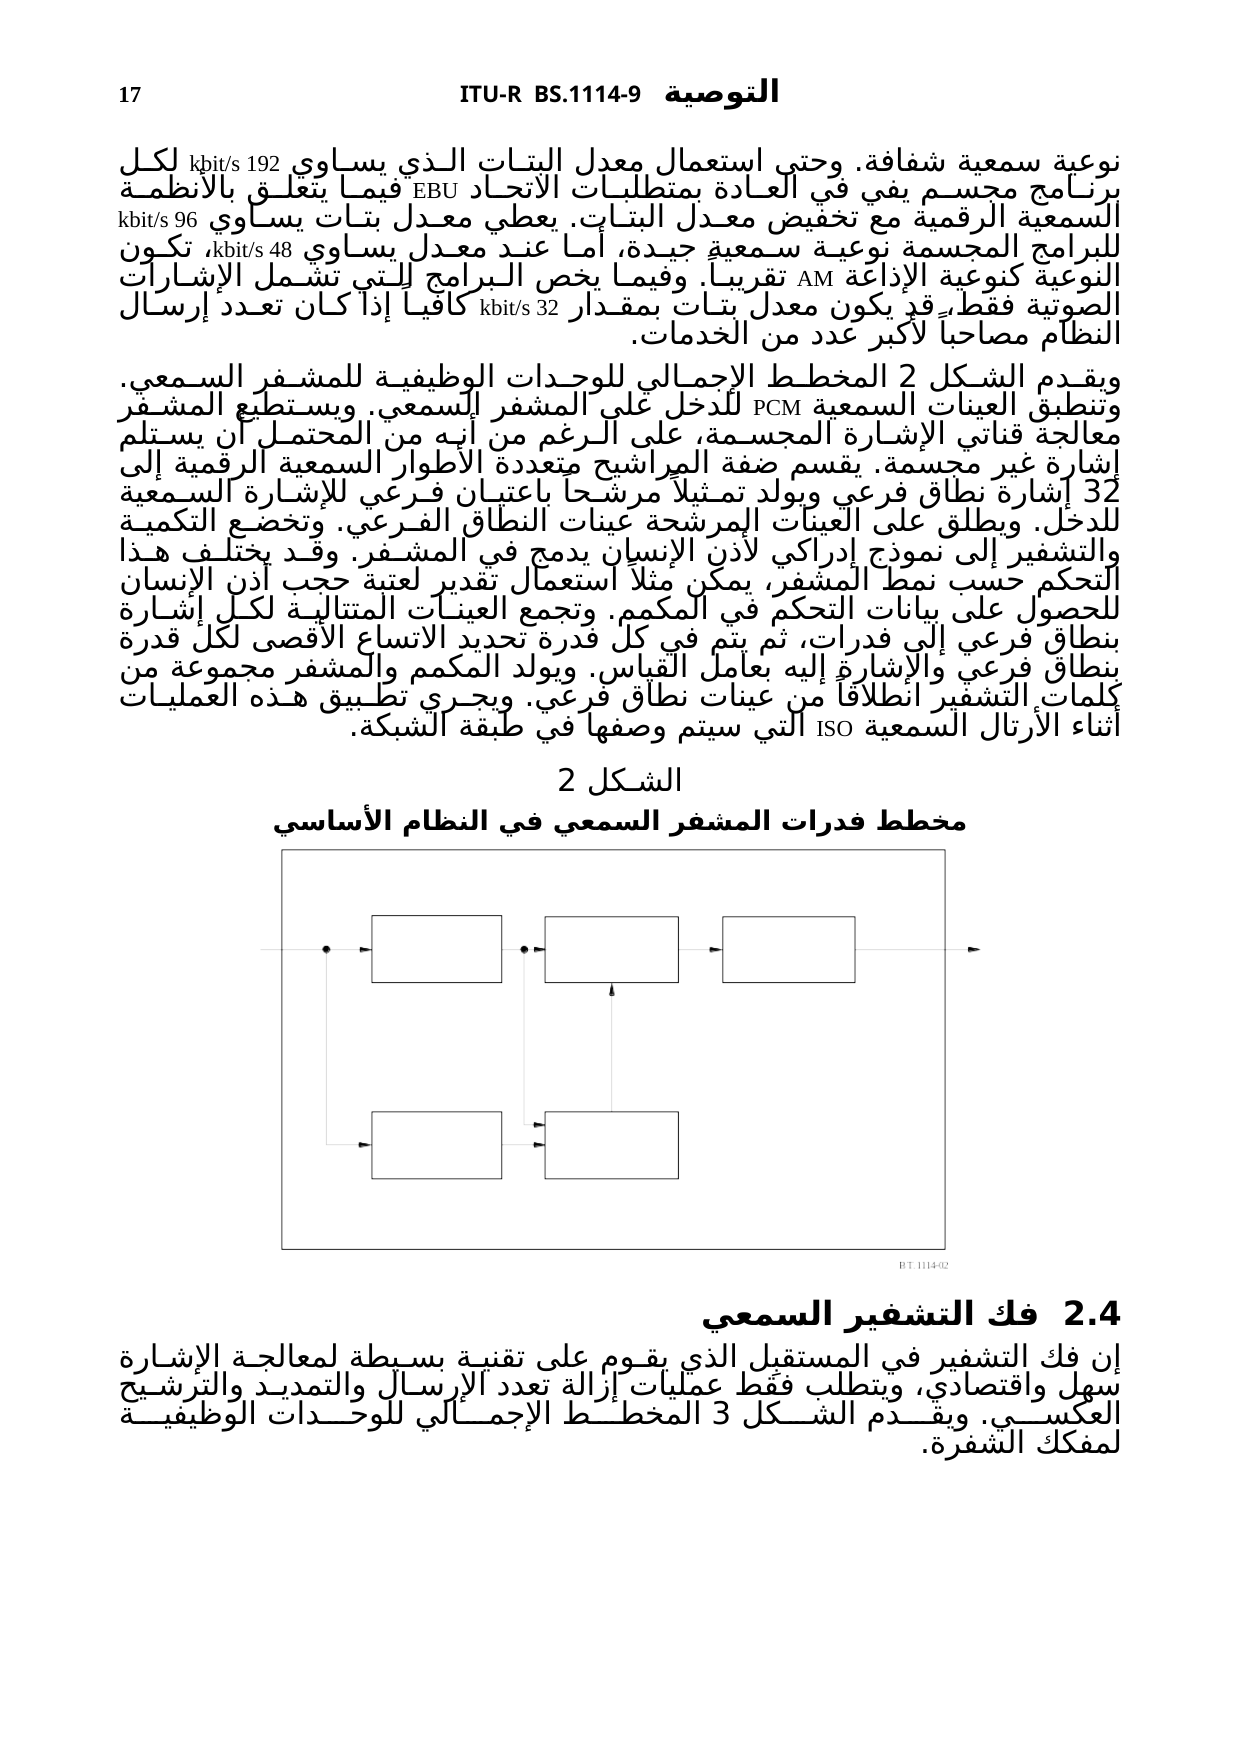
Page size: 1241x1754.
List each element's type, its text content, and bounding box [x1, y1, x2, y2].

title مخطط فدرات المشفر السمعي في النظام الأساسي [118, 810, 1122, 835]
subtitle 2.4 فك التشفير السمعي [855, 1301, 1122, 1332]
text إن فك التشفير في المستقبِل الذي يقوم على تقنية بسيطة لمعالجة الإشارة سهل واقتصادي، ويتطلب فقط عمليات إزالة تعدد الإرسال والتمديد والترشيح العكسي. ويقدم الشكل 3 المخطط الإجمالي للوحدات الوظيفية لمفكك الشفرة. [118, 1344, 1122, 1461]
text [118, 148, 1122, 352]
text الشـكل 2 [118, 768, 1122, 797]
text ويقدم الشكل 2 المخطط الإجمالي للوحدات الوظيفية للمشفر السمعي. وتنطبق العينات السمعية PCM للدخل على المشفر السمعي. ويستطيع المشفر معالجة قناتي الإشارة المجسمة، على الرغم من أنه من المحتمل أن يستلم إشارة غير مجسمة. يقسم ضفة المراشيح متعددة الأطوار السمعية الرقمية إلى 32 إشارة نطاق فرعي ويولد تمثيلاً مرشحاً باعتيان فرعي للإشارة السمعية للدخل. ويطلق على العينات المرشحة عينات النطاق الفرعي. وتخضع التكمية والتشفير إلى نموذج إدراكي لأذن الإنسان يدمج في المشفر. وقد يختلف هذا التحكم حسب نمط المشفر، يمكن مثلاً استعمال تقدير لعتبة حجب أذن الإنسان للحصول على بيانات التحكم في المكمم. وتجمع العينات المتتالية لكل إشارة بنطاق فرعي إلى فدرات، ثم يتم في كل فدرة تحديد الاتساع الأقصى لكل قدرة بنطاق فرعي والإشارة إليه بعامل القياس. ويولد المكمم والمشفر مجموعة من كلمات التشفير انطلاقاً من عينات نطاق فرعي. ويجري تطبيق هذه العمليات أثناء الأرتال السمعية ISO التي سيتم وصفها في طبقة الشبكة. [118, 364, 1122, 743]
subtitle 2.4 فك التشفير السمعي [118, 1301, 955, 1332]
